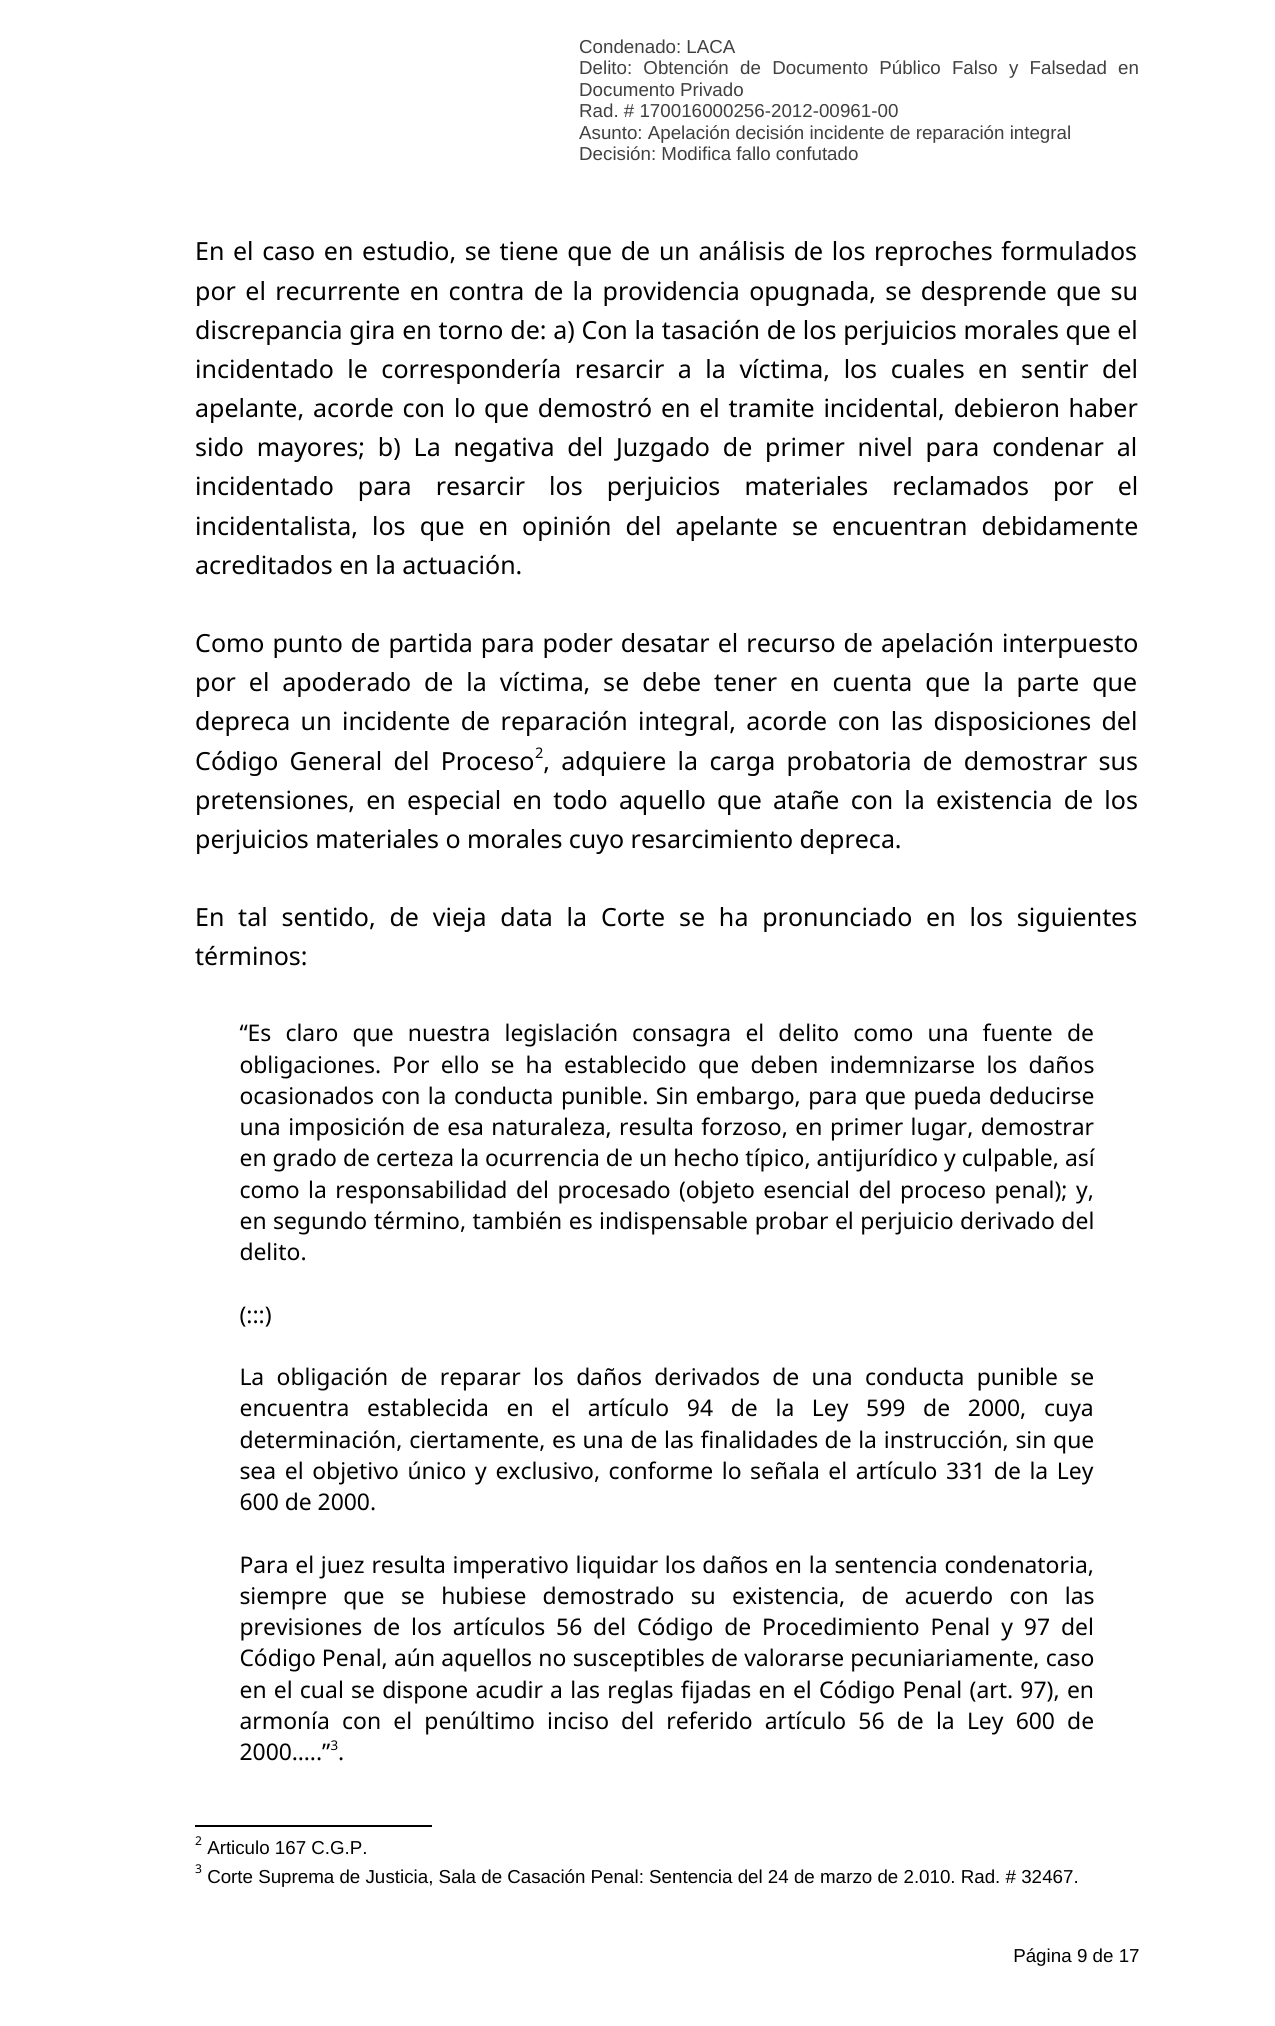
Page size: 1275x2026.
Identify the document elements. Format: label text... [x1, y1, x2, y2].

text “Es claro que nuestra legislación consagra el delito como una fuente de obligaciones. Por ello se ha establecido que deben indemnizarse los daños ocasionados con la conducta punible. Sin embargo, para que pueda deducirse una imposición de esa naturaleza, resulta forzoso, en primer lugar, demostrar en grado de certeza la ocurrencia de un hecho típico, antijurídico y culpable, así como la responsabilidad del procesado (objeto esencial del proceso penal); y, en segundo término, también es indispensable probar el perjuicio derivado del delito. [239, 1017, 1095, 1267]
text La obligación de reparar los daños derivados de una conducta punible se encuentra establecida en el artículo 94 de la Ley 599 de 2000, cuya determinación, ciertamente, es una de las finalidades de la instrucción, sin que sea el objetivo único y exclusivo, conforme lo señala el artículo 331 de la Ley 600 de 2000. [239, 1361, 1095, 1517]
text (:::) [239, 1299, 1095, 1330]
text Para el juez resulta imperativo liquidar los daños en la sentencia condenatoria, siempre que se hubiese demostrado su existencia, de acuerdo con las previsiones de los artículos 56 del Código de Procedimiento Penal y 97 del Código Penal, aún aquellos no susceptibles de valorarse pecuniariamente, caso en el cual se dispone acudir a las reglas fijadas en el Código Penal (art. 97), en armonía con el penúltimo inciso del referido artículo 56 de la Ley 600 de 2000…..”. [239, 1549, 1095, 1767]
text En tal sentido, de vieja data la Corte se ha pronunciado en los siguientes términos: [195, 900, 1139, 973]
text En el caso en estudio, se tiene que de un análisis de los reproches formulados por el recurrente en contra de la providencia opugnada, se desprende que su discrepancia gira en torno de: a) Con la tasación de los perjuicios morales que el incidentado le correspondería resarcir a la víctima, los cuales en sentir del apelante, acorde con lo que demostró en el tramite incidental, debieron haber sido mayores; b) La negativa del Juzgado de primer nivel para condenar al incidentado para resarcir los perjuicios materiales reclamados por el incidentalista, los que en opinión del apelante se encuentran debidamente acreditados en la actuación. [195, 234, 1139, 581]
text Como punto de partida para poder desatar el recurso de apelación interpuesto por el apoderado de la víctima, se debe tener en cuenta que la parte que depreca un incidente de reparación integral, acorde con las disposiciones del Código General del Proceso, adquiere la carga probatoria de demostrar sus pretensiones, en especial en todo aquello que atañe con la existencia de los perjuicios materiales o morales cuyo resarcimiento depreca. [195, 626, 1139, 856]
